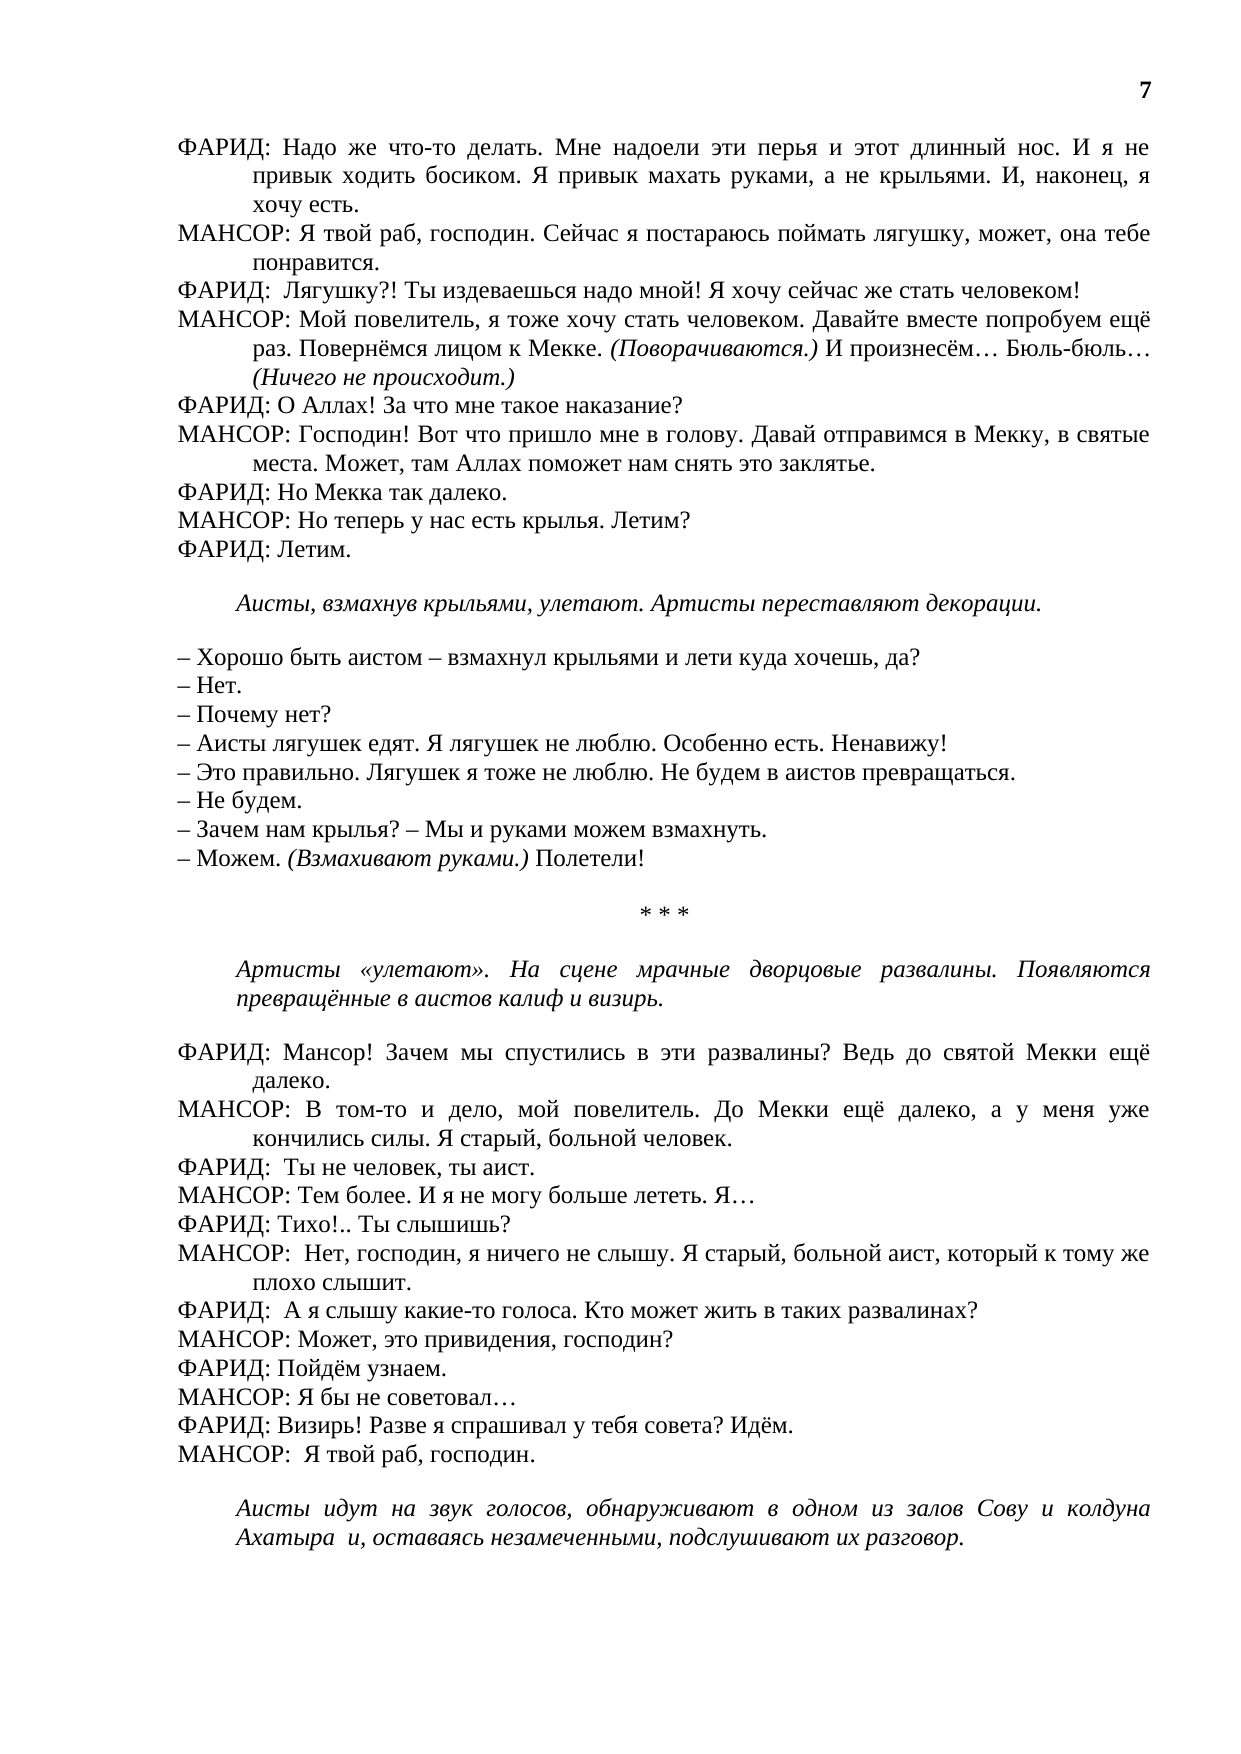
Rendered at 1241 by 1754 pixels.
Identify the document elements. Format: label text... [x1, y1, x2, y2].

text – Нет. [177, 671, 1152, 699]
text – Хорошо быть аистом – взмахнул крыльями и лети куда хочешь, да? [177, 642, 1152, 671]
text ФАРИД: Летим. [177, 534, 1152, 563]
text Аисты, взмахнув крыльями, улетают. Артисты переставляют декорации. [236, 588, 1152, 617]
text Артисты «улетают». На сцене мрачные дворцовые развалины. Появляются превращённые в аистов калиф и визирь. [236, 954, 1152, 1012]
text МАНСОР: Господин! Вот что пришло мне в голову. Давай отправимся в Мекку, в святые места. Может, там Аллах поможет нам снять это заклятье. [177, 419, 1152, 477]
text ФАРИД: Пойдём узнаем. [177, 1353, 1152, 1382]
text Аисты идут на звук голосов, обнаруживают в одном из залов Сову и колдуна Ахатыра и, оставаясь незамеченными, подслушивают их разговор. [236, 1493, 1152, 1551]
text – Зачем нам крылья? – Мы и руками можем взмахнуть. [177, 814, 1152, 843]
text МАНСОР: Может, это привидения, господин? [177, 1324, 1152, 1353]
text ФАРИД: Визирь! Разве я спрашивал у тебя совета? Идём. [177, 1411, 1152, 1439]
text МАНСОР: Но теперь у нас есть крылья. Летим? [177, 506, 1152, 534]
text ФАРИД: О Аллах! За что мне такое наказание? [177, 391, 1152, 419]
text ФАРИД: А я слышу какие-то голоса. Кто может жить в таких развалинах? [177, 1296, 1152, 1324]
text МАНСОР: Я твой раб, господин. Сейчас я постараюсь поймать лягушку, может, она тебе понравится. [177, 218, 1152, 276]
text ФАРИД: Надо же что-то делать. Мне надоели эти перья и этот длинный нос. И я не привык ходить босиком. Я привык махать руками, а не крыльями. И, наконец, я хочу есть. [177, 132, 1152, 218]
text МАНСОР: Я бы не советовал… [177, 1382, 1152, 1411]
text МАНСОР: Нет, господин, я ничего не слышу. Я старый, больной аист, который к тому же плохо слышит. [177, 1238, 1152, 1296]
text – Не будем. [177, 786, 1152, 814]
text ФАРИД: Но Мекка так далеко. [177, 477, 1152, 506]
text ФАРИД: Ты не человек, ты аист. [177, 1152, 1152, 1181]
text – Можем. (Взмахивают руками.) Полетели! [177, 843, 1152, 872]
text МАНСОР: В том-то и дело, мой повелитель. До Мекки ещё далеко, а у меня уже кончились силы. Я старый, больной человек. [177, 1094, 1152, 1152]
text – Аисты лягушек едят. Я лягушек не люблю. Особенно есть. Ненавижу! [177, 728, 1152, 757]
text МАНСОР: Я твой раб, господин. [177, 1439, 1152, 1468]
text – Почему нет? [177, 699, 1152, 728]
text – Это правильно. Лягушек я тоже не люблю. Не будем в аистов превращаться. [177, 757, 1152, 786]
text ФАРИД: Лягушку?! Ты издеваешься надо мной! Я хочу сейчас же стать человеком! [177, 276, 1152, 304]
text ФАРИД: Тихо!.. Ты слышишь? [177, 1209, 1152, 1238]
text МАНСОР: Мой повелитель, я тоже хочу стать человеком. Давайте вместе попробуем ещё раз. Повернёмся лицом к Мекке. (Поворачиваются.) И произнесём… Бюль-бюль… (Ничего не происходит.) [177, 304, 1152, 391]
text ФАРИД: Мансор! Зачем мы спустились в эти развалины? Ведь до святой Мекки ещё далеко. [177, 1037, 1152, 1094]
text * * * [177, 901, 1152, 929]
text МАНСОР: Тем более. И я не могу больше лететь. Я… [177, 1181, 1152, 1209]
